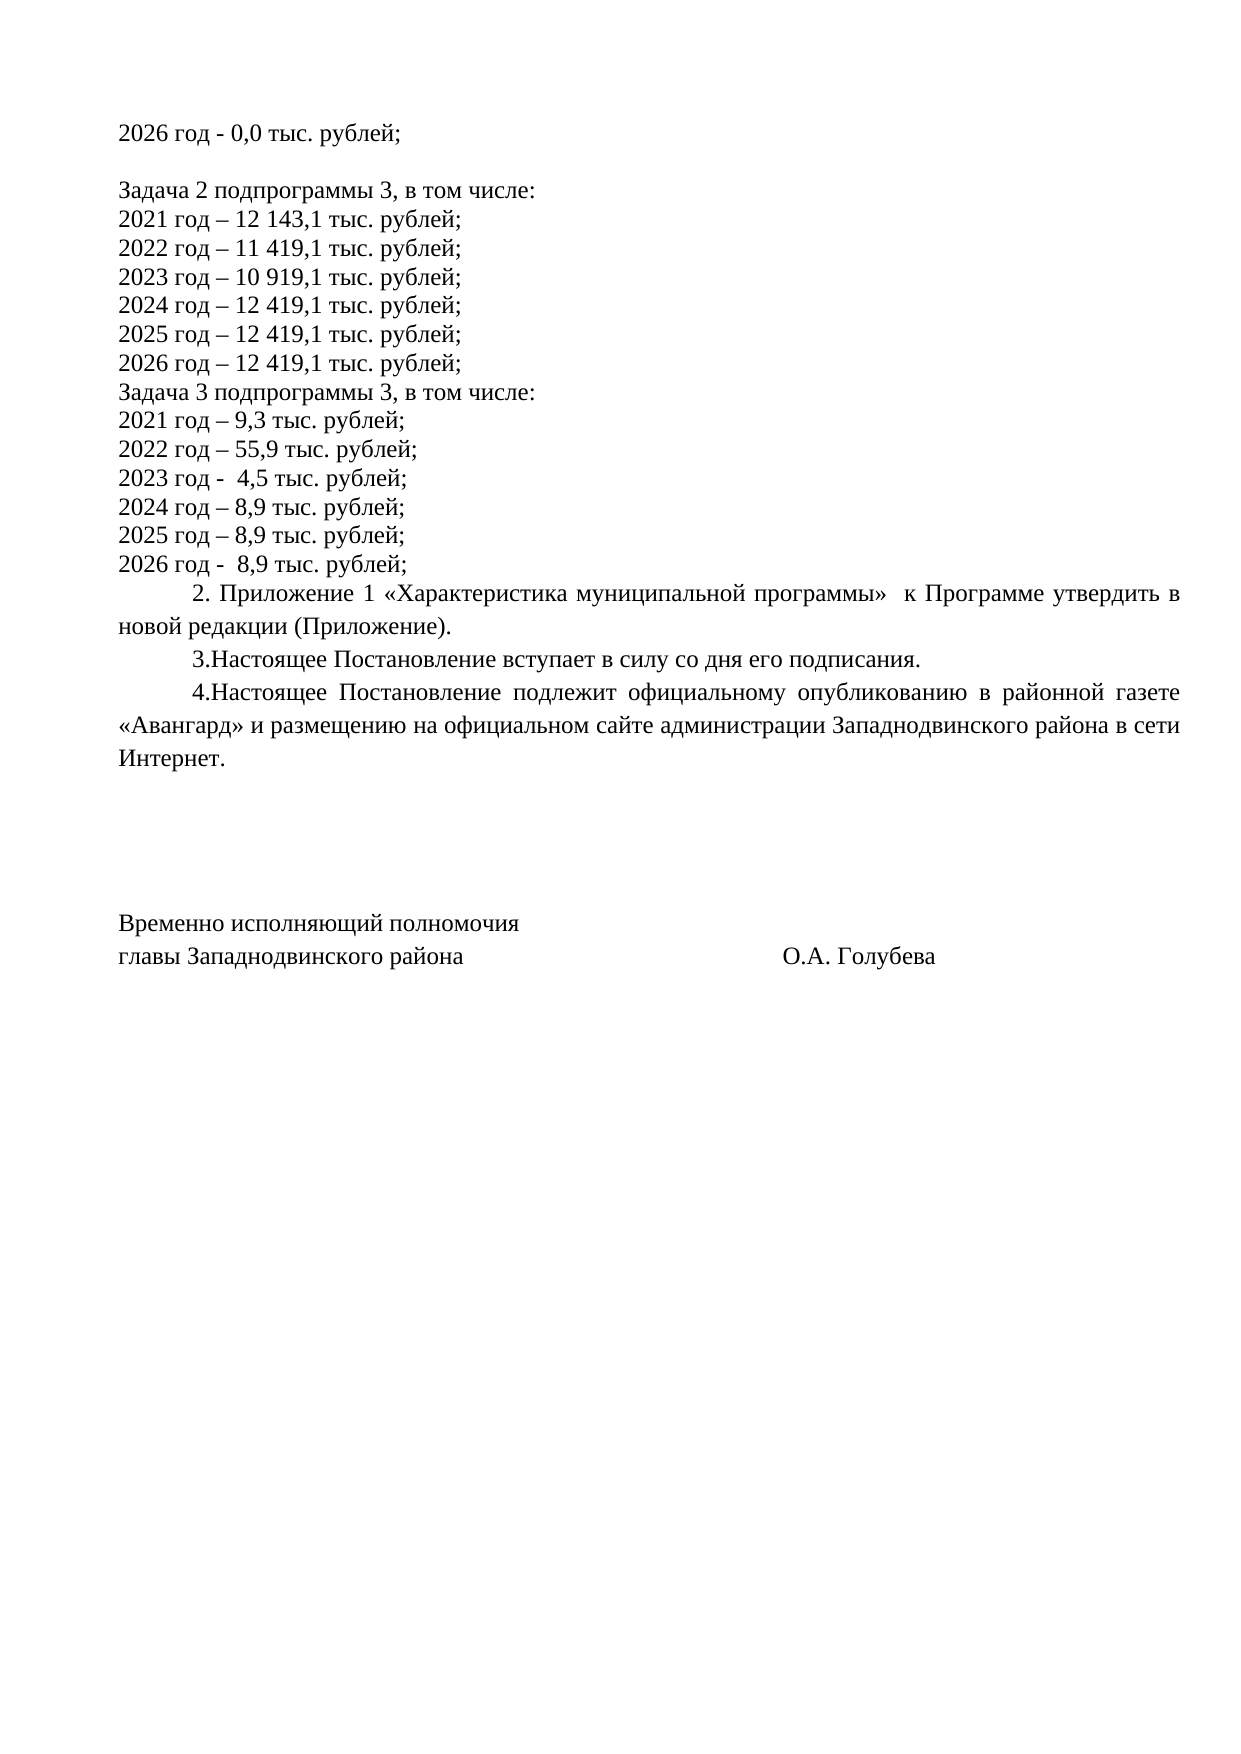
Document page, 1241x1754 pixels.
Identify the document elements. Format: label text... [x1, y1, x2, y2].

text 2. Приложение 1 «Характеристика муниципальной программы» к Программе утвердить в новой редакции (Приложение). [118, 578, 1181, 640]
text 2026 год - 0,0 тыс. рублей; [118, 118, 1181, 147]
text 3.Настоящее Постановление вступает в силу со дня его подписания. [118, 644, 1181, 673]
text 4.Настоящее Постановление подлежит официальному опубликованию в районной газете «Авангард» и размещению на официальном сайте администрации Западнодвинского района в сети Интернет. [118, 677, 1181, 772]
text Задача 2 подпрограммы 3, в том числе: [118, 176, 1181, 204]
text 2026 год - 8,9 тыс. рублей; [118, 549, 1181, 578]
text 2024 год – 8,9 тыс. рублей; [118, 492, 1181, 521]
text 2024 год – 12 419,1 тыс. рублей; [118, 291, 1181, 319]
text 2022 год – 55,9 тыс. рублей; [118, 434, 1181, 463]
text 2023 год – 10 919,1 тыс. рублей; [118, 262, 1181, 291]
text 2026 год – 12 419,1 тыс. рублей; [118, 348, 1181, 377]
text Временно исполняющий полномочия [118, 908, 1181, 937]
text Задача 3 подпрограммы 3, в том числе: [118, 377, 1181, 406]
text 2022 год – 11 419,1 тыс. рублей; [118, 233, 1181, 262]
text 2023 год - 4,5 тыс. рублей; [118, 463, 1181, 492]
text 2025 год – 8,9 тыс. рублей; [118, 521, 1181, 549]
text 2025 год – 12 419,1 тыс. рублей; [118, 319, 1181, 348]
text 2021 год – 9,3 тыс. рублей; [118, 406, 1181, 434]
text 2021 год – 12 143,1 тыс. рублей; [118, 204, 1181, 233]
text главы Западнодвинского района О.А. Голубева [118, 941, 1181, 970]
